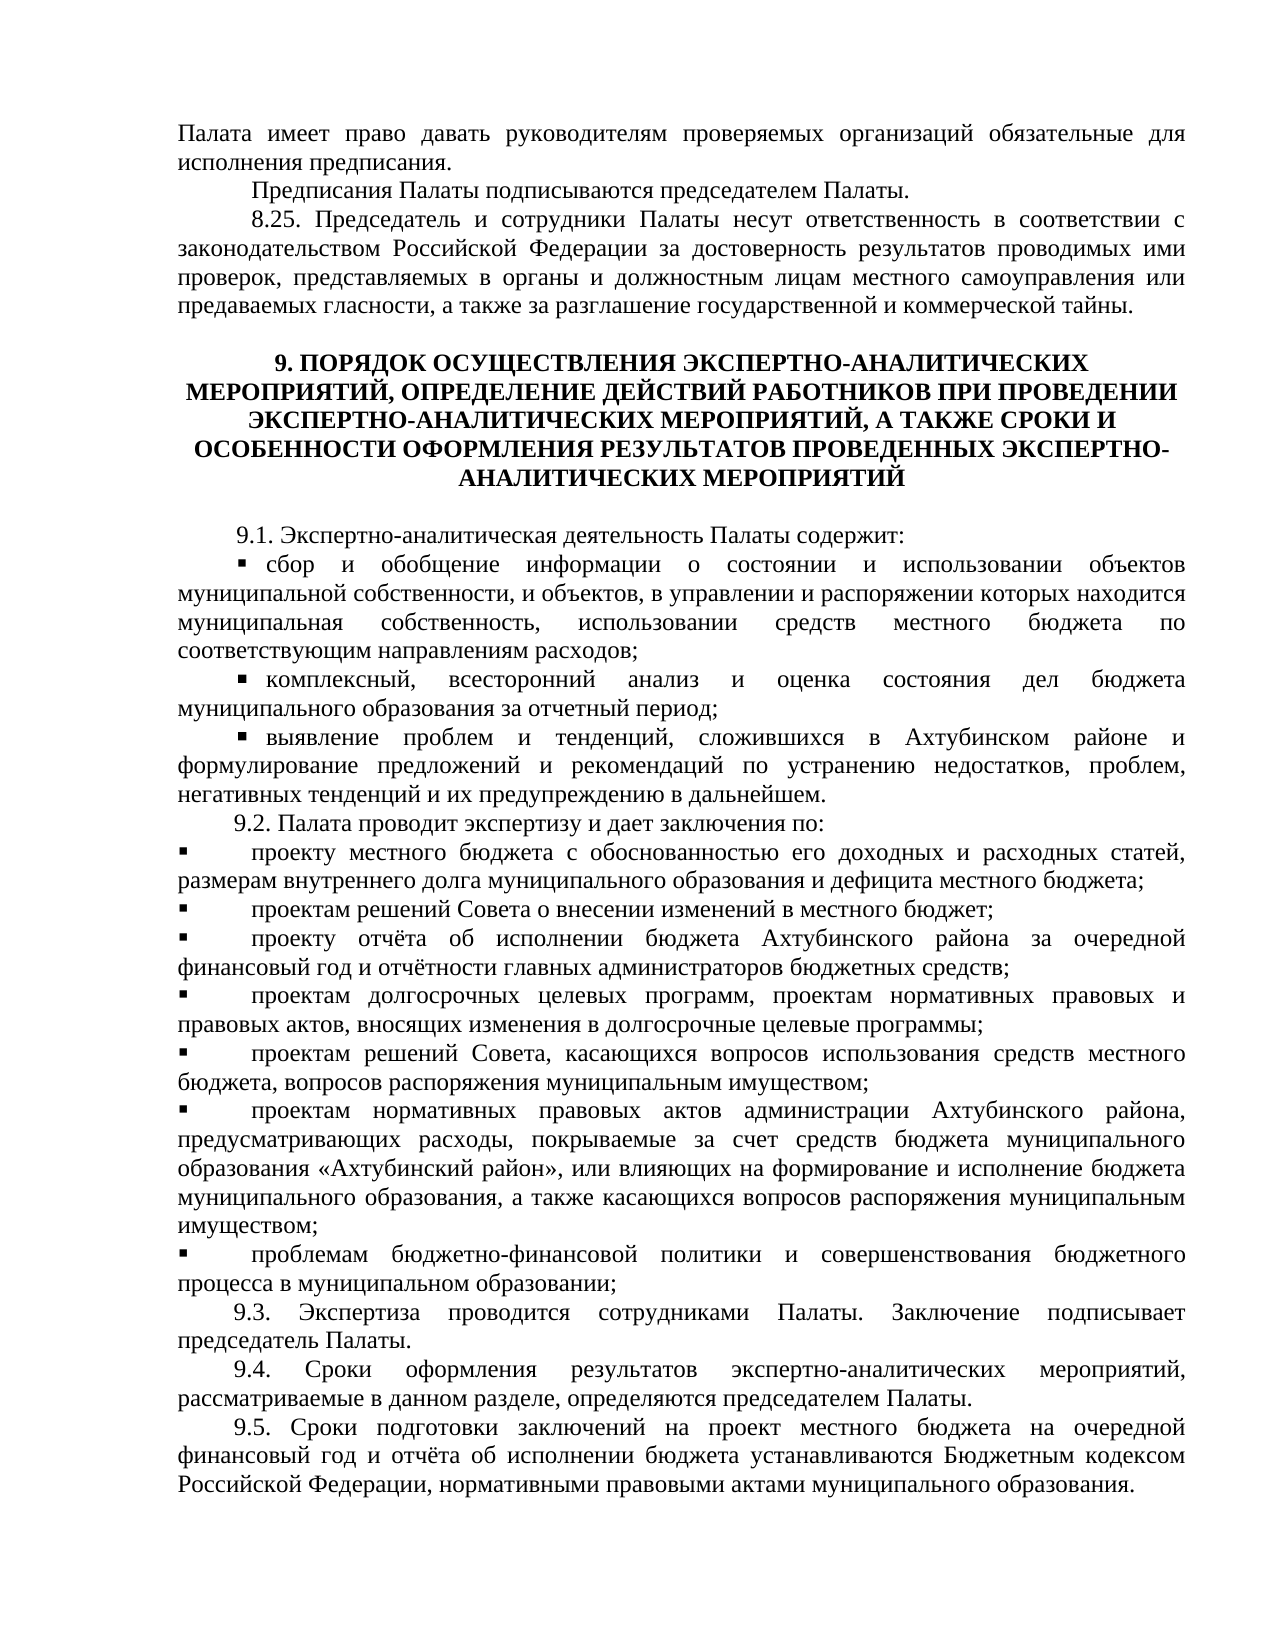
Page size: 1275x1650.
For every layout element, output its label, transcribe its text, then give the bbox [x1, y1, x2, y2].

list выявление проблем и тенденций, сложившихся в Ахтубинском районе и формулирование предложений и рекомендаций по устранению недостатков, проблем, негативных тенденций и их предупреждению в дальнейшем. [177, 722, 1186, 808]
text 9.2. Палата проводит экспертизу и дает заключения по: [177, 808, 1186, 837]
text Предписания Палаты подписываются председателем Палаты. [177, 176, 1186, 204]
text 9.3. Экспертиза проводится сотрудниками Палаты. Заключение подписывает председатель Палаты. [177, 1297, 1187, 1354]
list проектам нормативных правовых актов администрации Ахтубинского района, предусматривающих расходы, покрываемые за счет средств бюджета муниципального образования «Ахтубинский район», или влияющих на формирование и исполнение бюджета муниципального образования, а также касающихся вопросов распоряжения муниципальным имуществом; [177, 1096, 1186, 1239]
text 9.5. Сроки подготовки заключений на проект местного бюджета на очередной финансовый год и отчёта об исполнении бюджета устанавливаются Бюджетным кодексом Российской Федерации, нормативными правовыми актами муниципального образования. [177, 1412, 1186, 1498]
list проекту отчёта об исполнении бюджета Ахтубинского района за очередной финансовый год и отчётности главных администраторов бюджетных средств; [177, 923, 1186, 981]
text 9.4. Сроки оформления результатов экспертно-аналитических мероприятий, рассматриваемые в данном разделе, определяются председателем Палаты. [177, 1354, 1186, 1412]
list проектам долгосрочных целевых программ, проектам нормативных правовых и правовых актов, вносящих изменения в долгосрочные целевые программы; [177, 981, 1186, 1038]
list проекту местного бюджета с обоснованностью его доходных и расходных статей, размерам внутреннего долга муниципального образования и дефицита местного бюджета; [177, 837, 1186, 894]
list комплексный, всесторонний анализ и оценка состояния дел бюджета муниципального образования за отчетный период; [177, 664, 1187, 722]
list проблемам бюджетно-финансовой политики и совершенствования бюджетного процесса в муниципальном образовании; [177, 1239, 1186, 1297]
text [177, 118, 1186, 176]
list сбор и обобщение информации о состоянии и использовании объектов муниципальной собственности, и объектов, в управлении и распоряжении которых находится муниципальная собственность, использовании средств местного бюджета по соответствующим направлениям расходов; [177, 549, 1186, 664]
text 8.25. Председатель и сотрудники Палаты несут ответственность в соответствии с законодательством Российской Федерации за достоверность результатов проводимых ими проверок, представляемых в органы и должностным лицам местного самоуправления или предаваемых гласности, а также за разглашение государственной и коммерческой тайны. [177, 204, 1186, 319]
list проектам решений Совета о внесении изменений в местного бюджет; [177, 894, 1186, 923]
list проектам решений Совета, касающихся вопросов использования средств местного бюджета, вопросов распоряжения муниципальным имуществом; [177, 1038, 1186, 1096]
text 9. ПОРЯДОК ОСУЩЕСТВЛЕНИЯ ЭКСПЕРТНО-АНАЛИТИЧЕСКИХ МЕРОПРИЯТИЙ, ОПРЕДЕЛЕНИЕ ДЕЙСТВИЙ РАБОТНИКОВ ПРИ ПРОВЕДЕНИИ ЭКСПЕРТНО-АНАЛИТИЧЕСКИХ МЕРОПРИЯТИЙ, А ТАКЖЕ СРОКИ И ОСОБЕННОСТИ ОФОРМЛЕНИЯ РЕЗУЛЬТАТОВ ПРОВЕДЕННЫХ ЭКСПЕРТНО-АНАЛИТИЧЕСКИХ МЕРОПРИЯТИЙ [177, 348, 1186, 492]
text 9.1. Экспертно-аналитическая деятельность Палаты содержит: [177, 521, 1187, 549]
